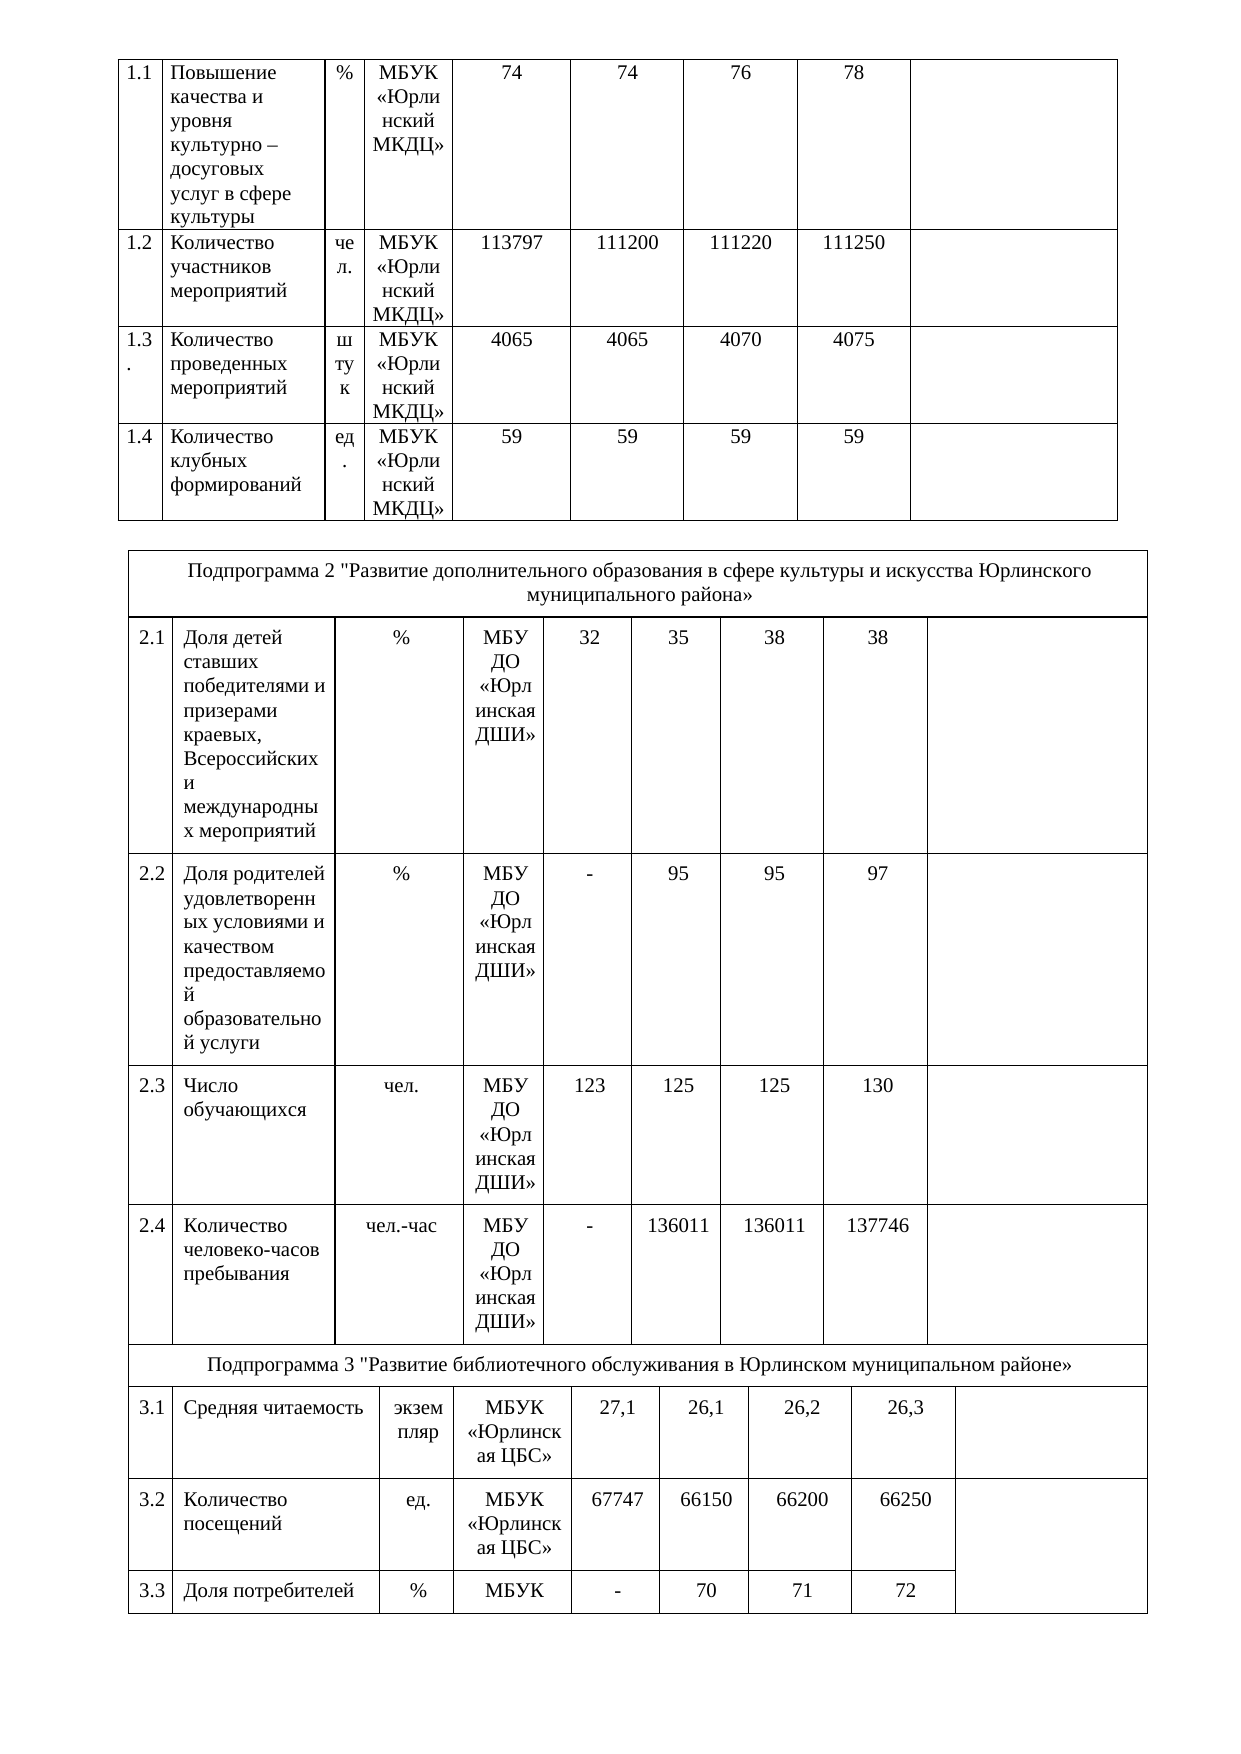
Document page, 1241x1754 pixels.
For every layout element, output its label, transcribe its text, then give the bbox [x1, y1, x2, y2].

table_cell МБУК «Юрлинский МКДЦ» [365, 230, 452, 326]
table_cell 26,1 [660, 1387, 748, 1478]
table_cell ед. [326, 424, 364, 520]
table_cell 59 [571, 424, 683, 520]
table_cell 59 [684, 424, 797, 520]
table_cell 111250 [798, 230, 910, 326]
table_cell Подпрограмма 3 "Развитие библиотечного обслуживания в Юрлинском муниципальном районе» [129, 1345, 1147, 1386]
table_cell % [380, 1571, 453, 1613]
table_cell 27,1 [572, 1387, 659, 1478]
table_cell 26,2 [749, 1387, 851, 1478]
table_cell - [572, 1571, 659, 1613]
table_cell % [336, 618, 463, 852]
table_cell Количество участников мероприятий [163, 230, 324, 326]
table_cell МБУ ДО «Юрлинская ДШИ» [464, 1066, 543, 1204]
table_cell чел. [336, 1066, 463, 1204]
table_cell Средняя читаемость [173, 1387, 379, 1478]
table_cell МБУК «Юрлинская ЦБС» [454, 1479, 571, 1569]
table_cell МБУ ДО «Юрлинская ДШИ» [464, 1205, 543, 1344]
table_cell чел. [326, 230, 364, 326]
table_cell 74 [571, 60, 683, 228]
table_cell МБУ ДО «Юрлинская ДШИ» [464, 618, 543, 852]
table_cell 2.4 [129, 1205, 172, 1344]
table_cell [911, 327, 1117, 423]
table_cell 66250 [852, 1479, 955, 1569]
table_cell 32 [544, 618, 631, 852]
table_cell 97 [824, 854, 927, 1064]
table_cell 66200 [749, 1479, 851, 1569]
table_cell 111220 [684, 230, 797, 326]
table_cell 59 [453, 424, 570, 520]
table_cell 2.1 [129, 618, 172, 852]
table_cell Количество проведенных мероприятий [163, 327, 324, 423]
table_cell 38 [824, 618, 927, 852]
table_cell - [544, 1205, 631, 1344]
table_cell 72 [852, 1571, 955, 1613]
table_cell [956, 1387, 1147, 1478]
table_cell 70 [660, 1571, 748, 1613]
table_cell 137746 [824, 1205, 927, 1344]
table_cell 71 [749, 1571, 851, 1613]
table_cell 3.2 [129, 1479, 172, 1569]
table_cell 4075 [798, 327, 910, 423]
table_cell 74 [453, 60, 570, 228]
table_cell 1.4 [119, 424, 162, 520]
table_cell МБУК «Юрлинская ЦБС» [454, 1387, 571, 1478]
table_cell 123 [544, 1066, 631, 1204]
table_cell 130 [824, 1066, 927, 1204]
table_cell % [336, 854, 463, 1064]
table_cell 113797 [453, 230, 570, 326]
table_cell МБУК «Юрлинский МКДЦ» [365, 60, 452, 228]
table_cell [928, 854, 1147, 1064]
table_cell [454, 1571, 571, 1613]
table_cell [911, 60, 1117, 228]
table_cell % [326, 60, 364, 228]
table_cell 3.1 [129, 1387, 172, 1478]
table_cell 136011 [632, 1205, 720, 1344]
table_cell Количество клубных формирований [163, 424, 324, 520]
table_cell штук [326, 327, 364, 423]
table_cell 38 [721, 618, 823, 852]
table_cell [911, 230, 1117, 326]
table_cell экземпляр [380, 1387, 453, 1478]
table_cell 76 [684, 60, 797, 228]
table_cell 26,3 [852, 1387, 955, 1478]
table_cell 4065 [571, 327, 683, 423]
table_cell 35 [632, 618, 720, 852]
table_cell чел.-час [336, 1205, 463, 1344]
table_cell [928, 1066, 1147, 1204]
table_cell 3.3 [129, 1571, 172, 1613]
table_cell 125 [632, 1066, 720, 1204]
table_cell 136011 [721, 1205, 823, 1344]
table_cell 67747 [572, 1479, 659, 1569]
table_cell 1.2 [119, 230, 162, 326]
table_cell 1.1 [119, 60, 162, 228]
table_cell Доля родителей удовлетворенных условиями и качеством предоставляемой образовательной услуги [173, 854, 334, 1064]
table_cell 95 [721, 854, 823, 1064]
table_cell МБУ ДО «Юрлинская ДШИ» [464, 854, 543, 1064]
table_cell Число обучающихся [173, 1066, 334, 1204]
table_cell 95 [632, 854, 720, 1064]
table_cell 125 [721, 1066, 823, 1204]
table_cell Количество посещений [173, 1479, 379, 1569]
table_cell [928, 618, 1147, 852]
table_cell 2.3 [129, 1066, 172, 1204]
table_cell - [544, 854, 631, 1064]
table_cell [956, 1479, 1147, 1613]
table_cell МБУК «Юрлинский МКДЦ» [365, 424, 452, 520]
table_cell 78 [798, 60, 910, 228]
table_cell Повышение качества и уровня культурно – досуговых услуг в сфере культуры [163, 60, 324, 228]
table_cell МБУК «Юрлинский МКДЦ» [365, 327, 452, 423]
table_cell 1.3. [119, 327, 162, 423]
table_cell 111200 [571, 230, 683, 326]
table_cell Доля детей ставших победителями и призерами краевых, Всероссийских и международных мероприятий [173, 618, 334, 852]
table_cell Количество человеко-часов пребывания [173, 1205, 334, 1344]
table_cell [928, 1205, 1147, 1344]
table_cell 4065 [453, 327, 570, 423]
table_cell 4070 [684, 327, 797, 423]
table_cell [173, 1571, 379, 1613]
table_header Подпрограмма 2 "Развитие дополнительного образования в сфере культуры и искусства Юрлинского муниципального района» [129, 551, 1147, 616]
table_cell 59 [798, 424, 910, 520]
table_cell ед. [380, 1479, 453, 1569]
table_cell 2.2 [129, 854, 172, 1064]
table_cell [911, 424, 1117, 520]
table_cell 66150 [660, 1479, 748, 1569]
